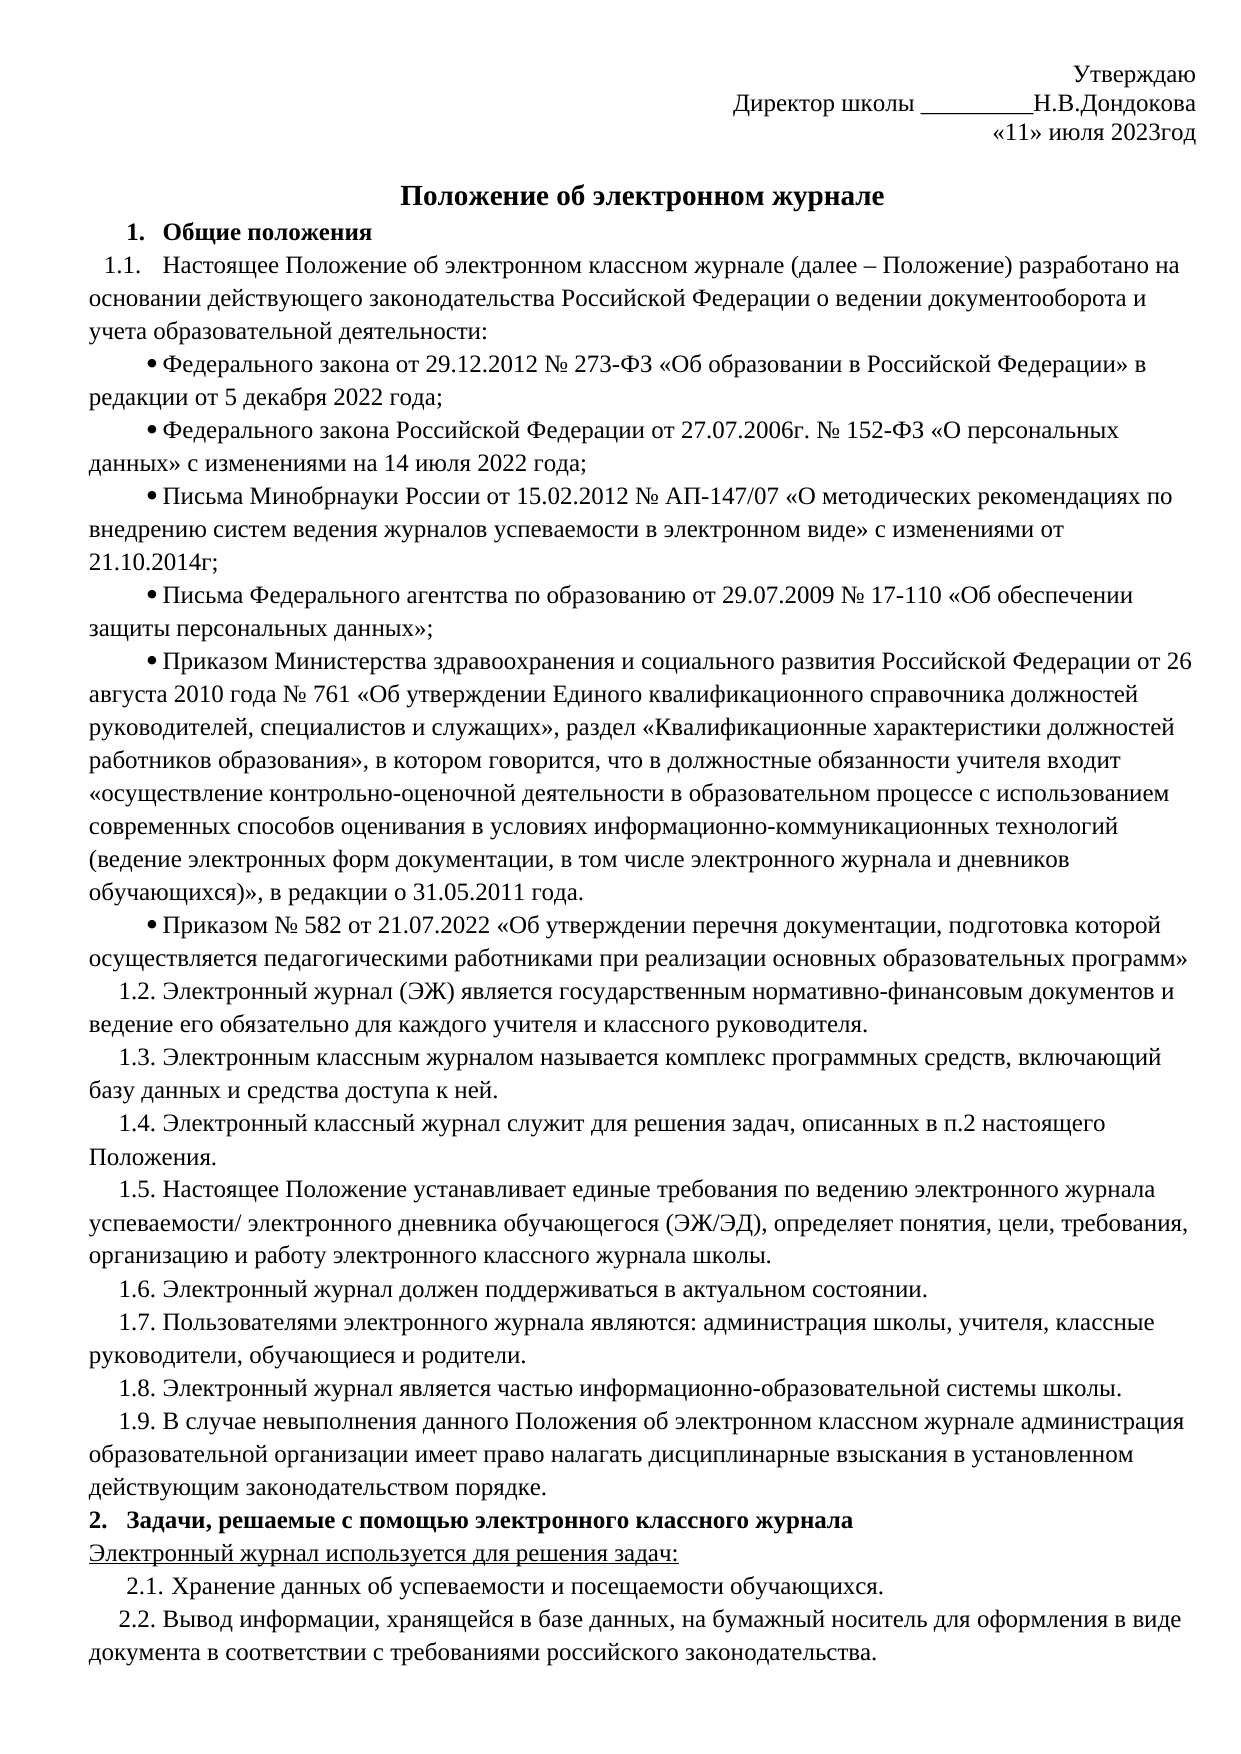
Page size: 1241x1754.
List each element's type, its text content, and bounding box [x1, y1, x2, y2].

list В случае невыполнения данного Положения об электронном классном журнале администрация образовательной организации имеет право налагать дисциплинарные взыскания в установленном действующим законодательством порядке. [89, 1406, 1196, 1501]
list Вывод информации, хранящейся в базе данных, на бумажный носитель для оформления в виде документа в соответствии с требованиями российского законодательства. [89, 1604, 1196, 1666]
list Федерального закона Российской Федерации от 27.07.2006г. № 152-ФЗ «О персональных данных» с изменениями на 14 июля 2022 года; [89, 415, 1196, 477]
text Электронный журнал используется для решения задач: [89, 1538, 1196, 1567]
list Приказом № 582 от 21.07.2022 «Об утверждении перечня документации, подготовка которой осуществляется педагогическими работниками при реализации основных образовательных программ» [89, 910, 1196, 972]
list Приказом Министерства здравоохранения и социального развития Российской Федерации от 26 августа 2010 года № 761 «Об утверждении Единого квалификационного справочника должностей руководителей, специалистов и служащих», раздел «Квалификационные характеристики должностей работников образования», в котором говорится, что в должностные обязанности учителя входит «осуществление контрольно-оценочной деятельности в образовательном процессе с использованием современных способов оценивания в условиях информационно-коммуникационных технологий (ведение электронных форм документации, в том числе электронного журнала и дневников обучающихся)», в редакции о 31.05.2011 года. [89, 646, 1196, 906]
list Письма Минобрнауки России от 15.02.2012 № АП-147/07 «О методических рекомендациях по внедрению систем ведения журналов успеваемости в электронном виде» с изменениями от 21.10.2014г; [89, 481, 1196, 576]
text Положение об электронном журнале [89, 178, 1196, 212]
list Электронный журнал (ЭЖ) является государственным нормативно-финансовым документов и ведение его обязательно для каждого учителя и классного руководителя. [89, 976, 1196, 1038]
list Письма Федерального агентства по образованию от 29.07.2009 № 17-110 «Об обеспечении защиты персональных данных»; [89, 580, 1196, 642]
list Электронным классным журналом называется комплекс программных средств, включающий базу данных и средства доступа к ней. [89, 1042, 1196, 1104]
list Хранение данных об успеваемости и посещаемости обучающихся. [126, 1571, 1196, 1599]
list Общие положения [89, 217, 1196, 246]
list Настоящее Положение устанавливает единые требования по ведению электронного журнала успеваемости/ электронного дневника обучающегося (ЭЖ/ЭД), определяет понятия, цели, требования, организацию и работу электронного классного журнала школы. [89, 1174, 1196, 1269]
list Задачи, решаемые с помощью электронного классного журнала [89, 1505, 1196, 1533]
list Пользователями электронного журнала являются: администрация школы, учителя, классные руководители, обучающиеся и родители. [89, 1307, 1196, 1368]
text «11» июля 2023год [89, 117, 1196, 145]
text Утверждаю [89, 59, 1196, 88]
list Настоящее Положение об электронном классном журнале (далее – Положение) разработано на основании действующего законодательства Российской Федерации о ведении документооборота и учета образовательной деятельности: [89, 250, 1196, 345]
text Директор школы _________Н.В.Дондокова [89, 88, 1196, 117]
list Электронный классный журнал служит для решения задач, описанных в п.2 настоящего Положения. [89, 1108, 1196, 1170]
list Федерального закона от 29.12.2012 № 273-ФЗ «Об образовании в Российской Федерации» в редакции от 5 декабря 2022 года; [89, 349, 1196, 411]
list Электронный журнал является частью информационно-образовательной системы школы. [89, 1373, 1196, 1401]
list Электронный журнал должен поддерживаться в актуальном состоянии. [89, 1274, 1196, 1302]
